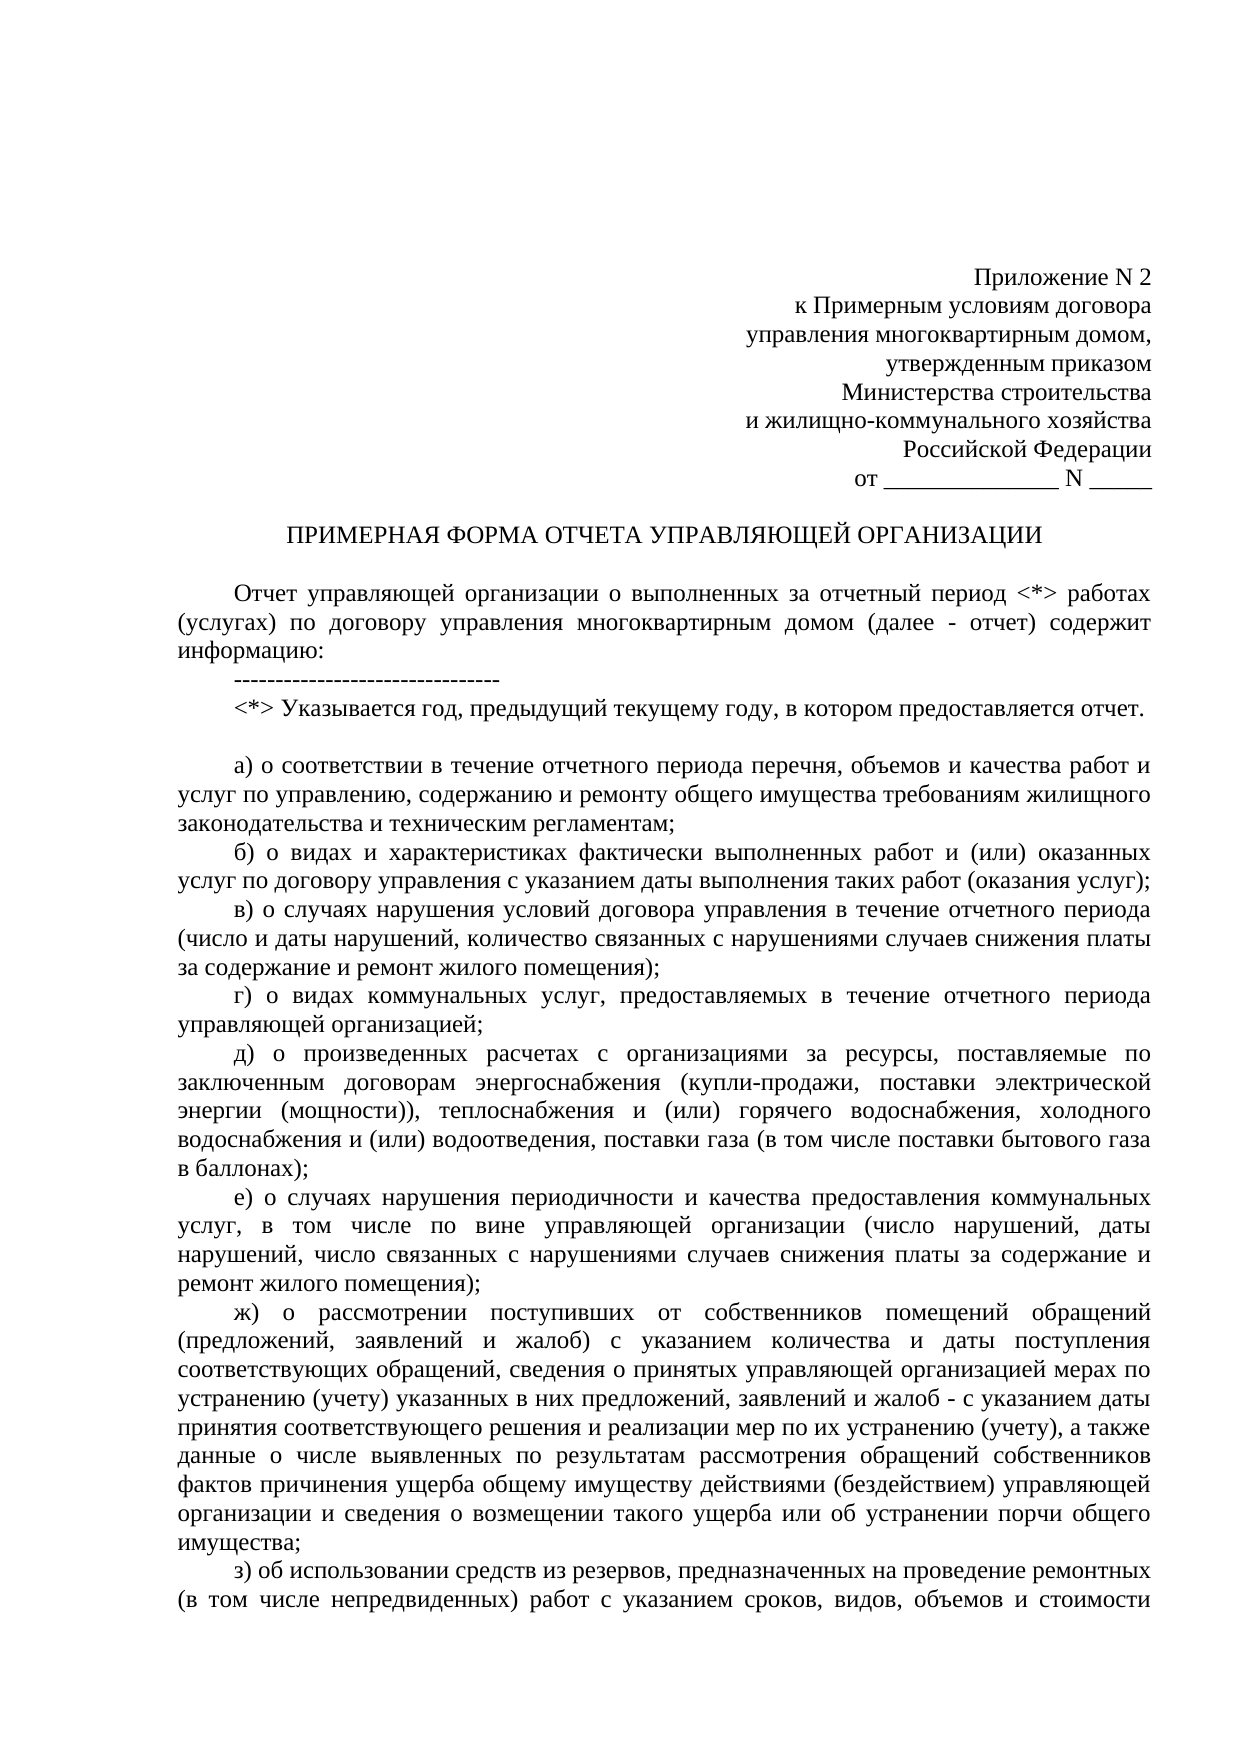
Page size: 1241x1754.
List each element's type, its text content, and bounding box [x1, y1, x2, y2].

text Министерства строительства [177, 377, 1152, 406]
text а) о соответствии в течение отчетного периода перечня, объемов и качества работ и услуг по управлению, содержанию и ремонту общего имущества требованиям жилищного законодательства и техническим регламентам; [177, 751, 1152, 837]
text от ______________ N _____ [177, 463, 1152, 492]
text ж) о рассмотрении поступивших от собственников помещений обращений (предложений, заявлений и жалоб) с указанием количества и даты поступления соответствующих обращений, сведения о принятых управляющей организацией мерах по устранению (учету) указанных в них предложений, заявлений и жалоб - с указанием даты принятия соответствующего решения и реализации мер по их устранению (учету), а также данные о числе выявленных по результатам рассмотрения обращений собственников фактов причинения ущерба общему имуществу действиями (бездействием) управляющей организации и сведения о возмещении такого ущерба или об устранении порчи общего имущества; [177, 1297, 1152, 1556]
text в) о случаях нарушения условий договора управления в течение отчетного периода (число и даты нарушений, количество связанных с нарушениями случаев снижения платы за содержание и ремонт жилого помещения); [177, 894, 1152, 981]
text ПРИМЕРНАЯ ФОРМА ОТЧЕТА УПРАВЛЯЮЩЕЙ ОРГАНИЗАЦИИ [177, 521, 1152, 549]
text Российской Федерации [177, 434, 1152, 463]
text е) о случаях нарушения периодичности и качества предоставления коммунальных услуг, в том числе по вине управляющей организации (число нарушений, даты нарушений, число связанных с нарушениями случаев снижения платы за содержание и ремонт жилого помещения); [177, 1182, 1152, 1297]
text <*> Указывается год, предыдущий текущему году, в котором предоставляется отчет. [177, 693, 1152, 722]
text б) о видах и характеристиках фактически выполненных работ и (или) оказанных услуг по договору управления с указанием даты выполнения таких работ (оказания услуг); [177, 837, 1152, 894]
text к Примерным условиям договора [177, 291, 1152, 319]
text д) о произведенных расчетах с организациями за ресурсы, поставляемые по заключенным договорам энергоснабжения (купли-продажи, поставки электрической энергии (мощности)), теплоснабжения и (или) горячего водоснабжения, холодного водоснабжения и (или) водоотведения, поставки газа (в том числе поставки бытового газа в баллонах); [177, 1038, 1152, 1182]
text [177, 1556, 1152, 1613]
text Приложение N 2 [177, 262, 1152, 291]
text Отчет управляющей организации о выполненных за отчетный период <*> работах (услугах) по договору управления многоквартирным домом (далее - отчет) содержит информацию: [177, 578, 1152, 664]
text -------------------------------- [177, 664, 1152, 693]
text утвержденным приказом [177, 348, 1152, 377]
text управления многоквартирным домом, [177, 319, 1152, 348]
text г) о видах коммунальных услуг, предоставляемых в течение отчетного периода управляющей организацией; [177, 981, 1152, 1038]
text и жилищно-коммунального хозяйства [177, 406, 1152, 434]
